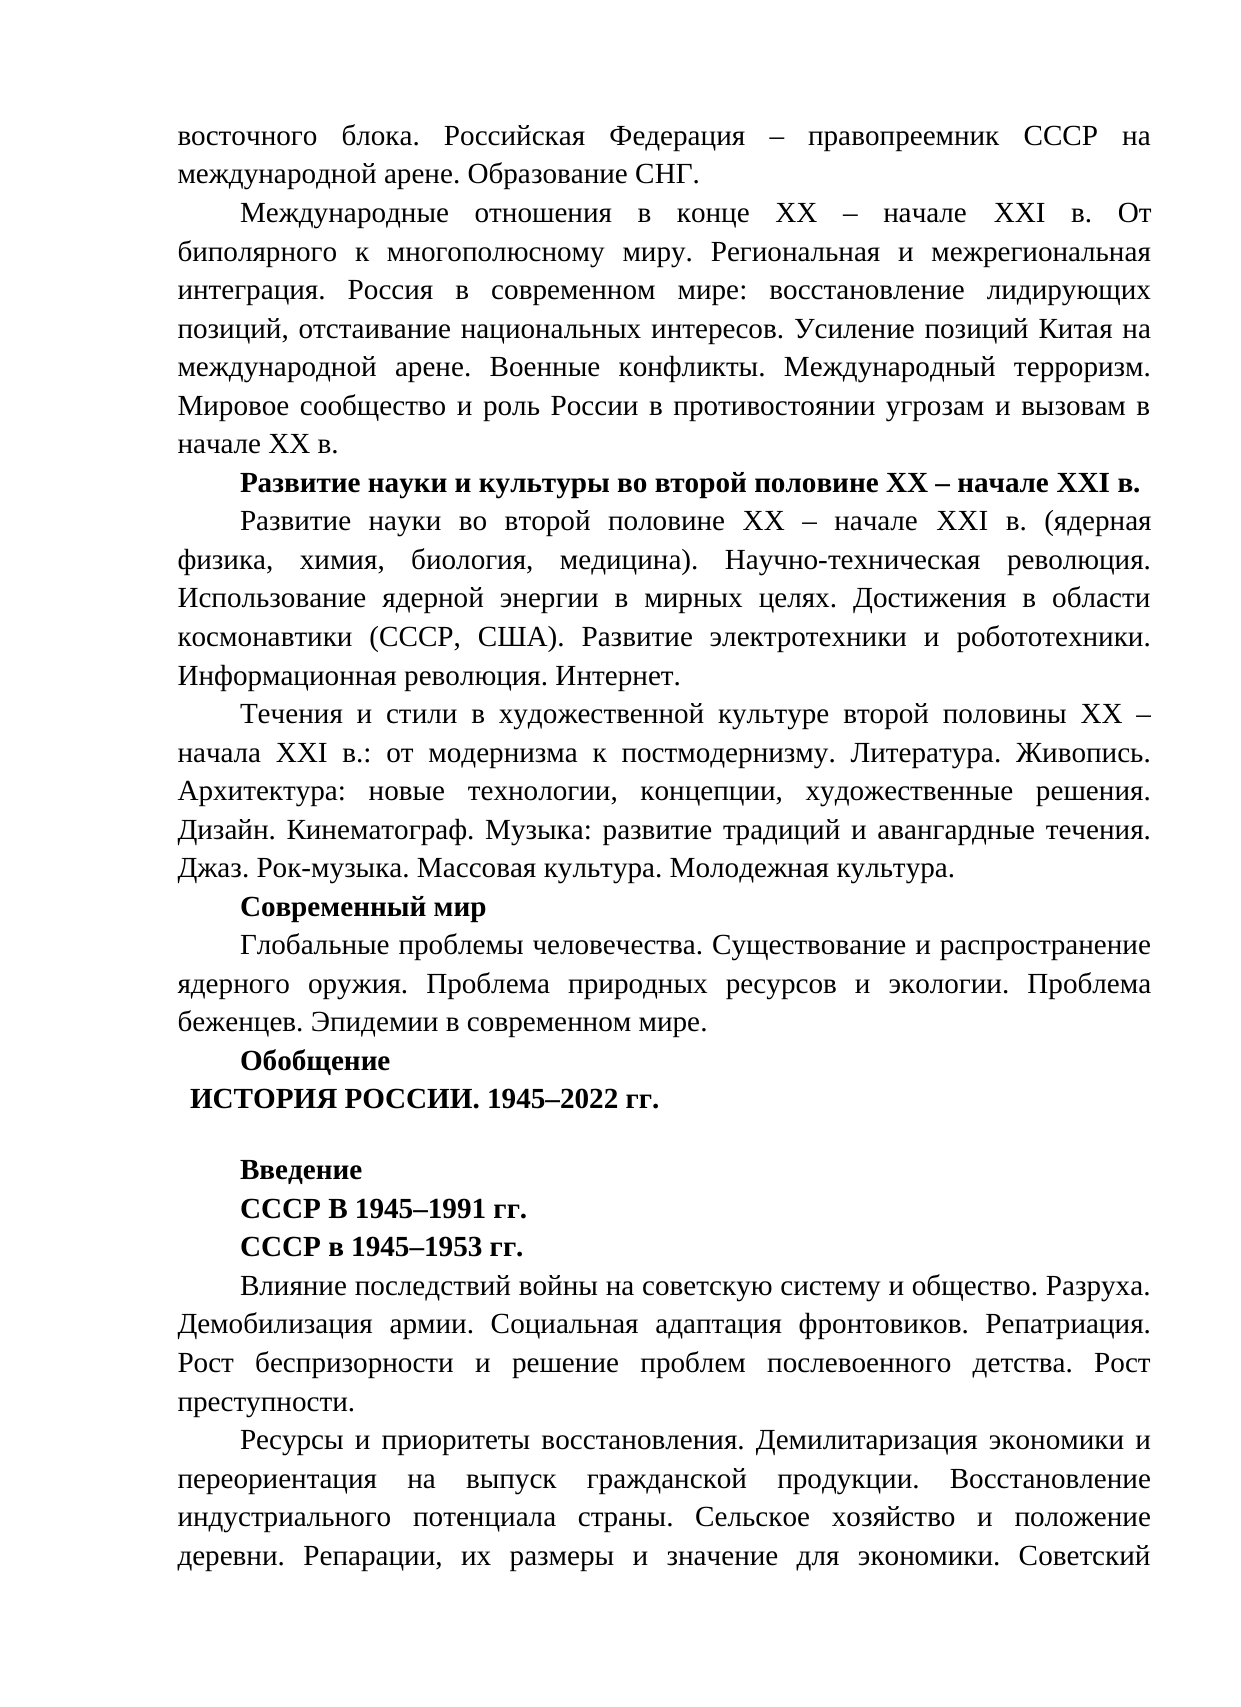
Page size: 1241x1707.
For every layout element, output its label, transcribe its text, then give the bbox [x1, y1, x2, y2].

text Влияние последствий войны на советскую систему и общество. Разруха. Демобилизация армии. Социальная адаптация фронтовиков. Репатриация. Рост беспризорности и решение проблем послевоенного детства. Рост преступности. [177, 1268, 1152, 1417]
text СССР В 1945–1991 гг. [177, 1191, 1152, 1224]
text СССР в 1945–1953 гг. [177, 1229, 1152, 1263]
text Обобщение [177, 1043, 1152, 1077]
text Введение [177, 1152, 1152, 1186]
text Течения и стили в художественной культуре второй половины ХХ – начала XXI в.: от модернизма к постмодернизму. Литература. Живопись. Архитектура: новые технологии, концепции, художественные решения. Дизайн. Кинематограф. Музыка: развитие традиций и авангардные течения. Джаз. Рок-музыка. Массовая культура. Молодежная культура. [177, 696, 1152, 884]
text Развитие науки во второй половине ХХ – начале XXI в. (ядерная физика, химия, биология, медицина). Научно-техническая революция. Использование ядерной энергии в мирных целях. Достижения в области космонавтики (СССР, США). Развитие электротехники и робототехники. Информационная революция. Интернет. [177, 503, 1152, 691]
text Международные отношения в конце ХХ – начале XXI в. От биполярного к многополюсному миру. Региональная и межрегиональная интеграция. Россия в современном мире: восстановление лидирующих позиций, отстаивание национальных интересов. Усиление позиций Китая на международной арене. Военные конфликты. Международный терроризм. Мировое сообщество и роль России в противостоянии угрозам и вызовам в начале XX в. [177, 195, 1152, 460]
text ИСТОРИЯ РОССИИ. 1945–2022 гг. [190, 1082, 1152, 1115]
text Современный мир [177, 889, 1152, 922]
text Глобальные проблемы человечества. Существование и распространение ядерного оружия. Проблема природных ресурсов и экологии. Проблема беженцев. Эпидемии в современном мире. [177, 927, 1152, 1038]
text Развитие науки и культуры во второй половине ХХ – начале XXI в. [177, 465, 1152, 498]
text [177, 1422, 1152, 1571]
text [177, 118, 1152, 190]
